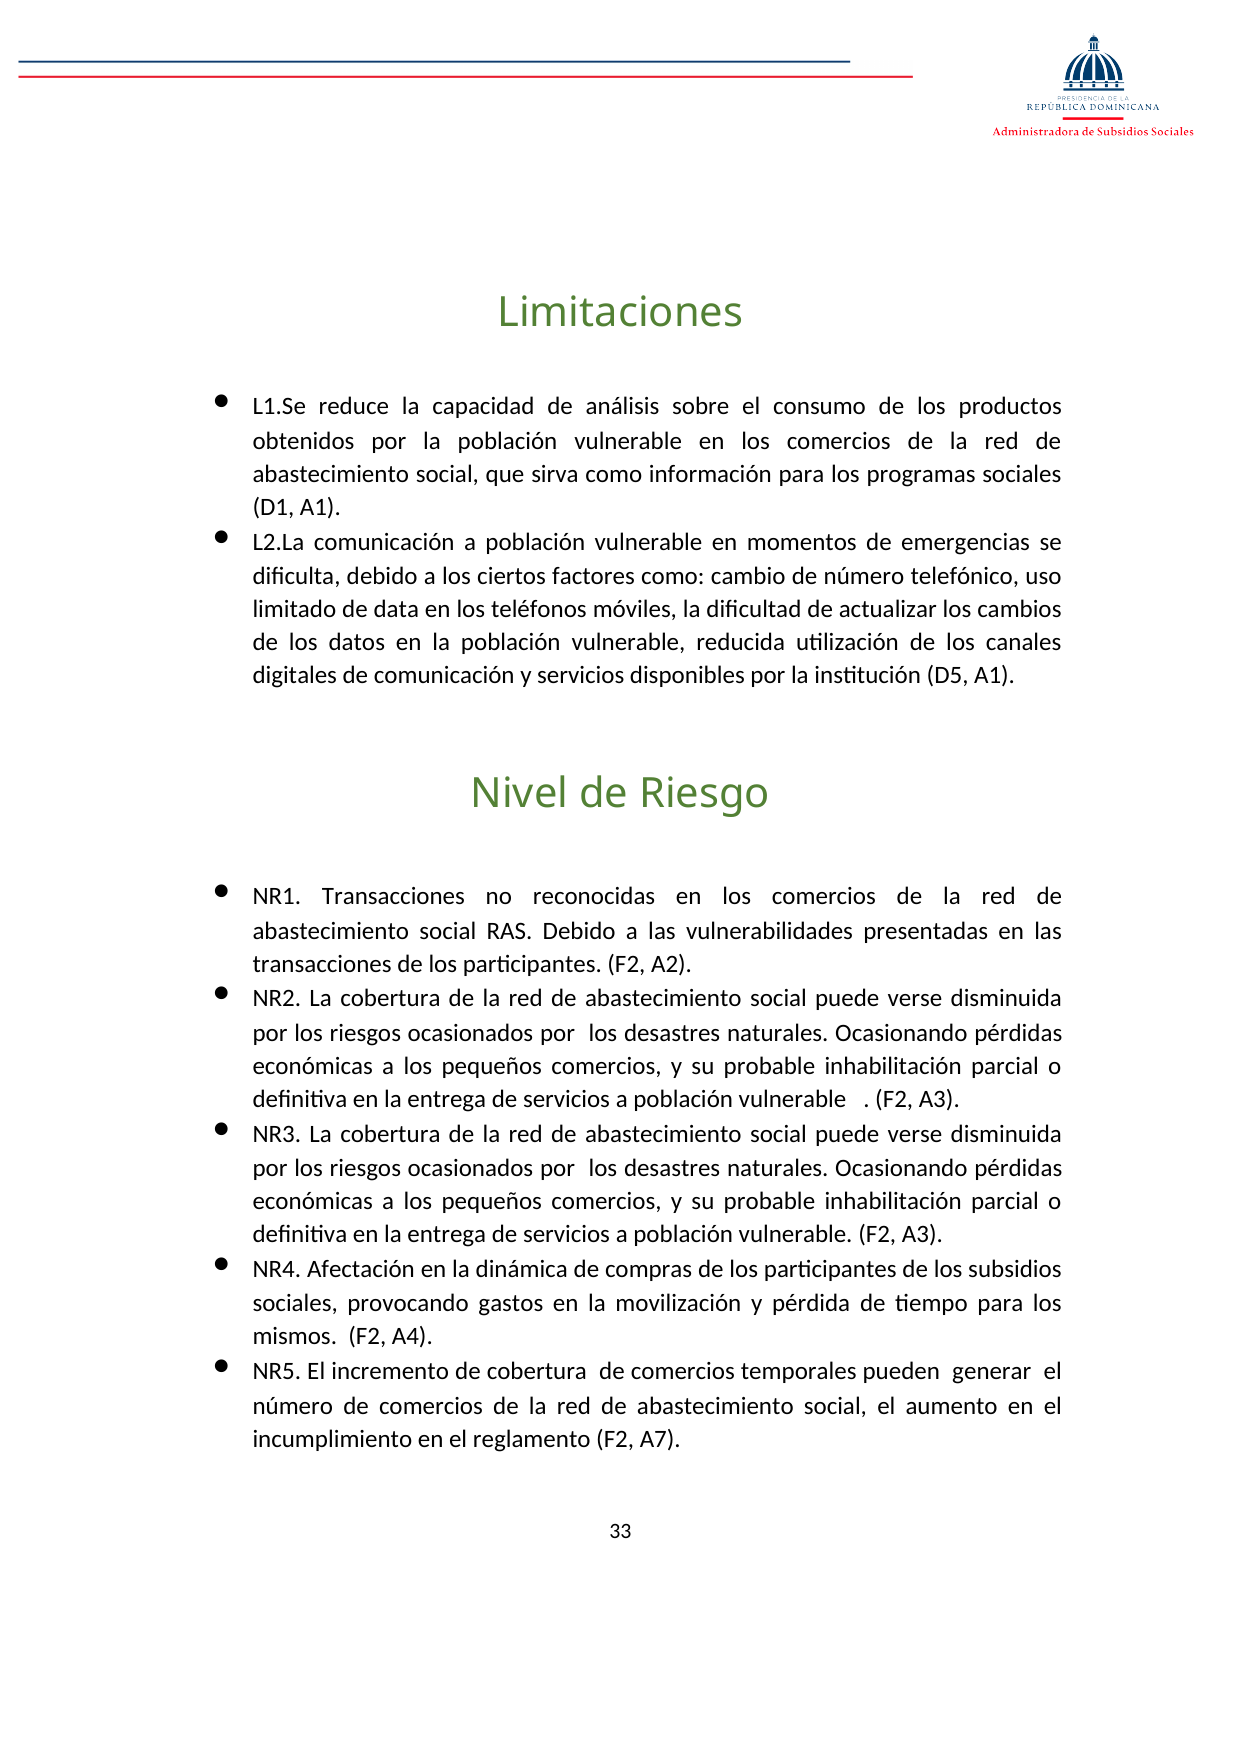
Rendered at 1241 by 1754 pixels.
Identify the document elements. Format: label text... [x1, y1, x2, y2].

subtitle Nivel de Riesgo [177, 762, 1063, 819]
list NR3. La cobertura de la red de abastecimiento social puede verse disminuida por los riesgos ocasionados por los desastres naturales. Ocasionando pérdidas económicas a los pequeños comercios, y su probable inhabilitación parcial o definitiva en la entrega de servicios a población vulnerable. (F2, A3). [215, 1116, 1063, 1249]
subtitle Limitaciones [177, 282, 1063, 339]
list L1.Se reduce la capacidad de análisis sobre el consumo de los productos obtenidos por la población vulnerable en los comercios de la red de abastecimiento social, que sirva como información para los programas sociales (D1, A1). [215, 389, 1063, 521]
list NR5. El incremento de cobertura de comercios temporales pueden generar el número de comercios de la red de abastecimiento social, el aumento en el incumplimiento en el reglamento (F2, A7). [215, 1353, 1063, 1453]
list NR2. La cobertura de la red de abastecimiento social puede verse disminuida por los riesgos ocasionados por los desastres naturales. Ocasionando pérdidas económicas a los pequeños comercios, y su probable inhabilitación parcial o definitiva en la entrega de servicios a población vulnerable . (F2, A3). [215, 981, 1063, 1113]
list L2.La comunicación a población vulnerable en momentos de emergencias se dificulta, debido a los ciertos factores como: cambio de número telefónico, uso limitado de data en los teléfonos móviles, la dificultad de actualizar los cambios de los datos en la población vulnerable, reducida utilización de los canales digitales de comunicación y servicios disponibles por la institución (D5, A1). [215, 524, 1063, 689]
picture [992, 33, 1194, 140]
list NR1. Transacciones no reconocidas en los comercios de la red de abastecimiento social RAS. Debido a las vulnerabilidades presentadas en las transacciones de los participantes. (F2, A2). [215, 878, 1063, 978]
picture [19, 61, 912, 78]
list NR4. Afectación en la dinámica de compras de los participantes de los subsidios sociales, provocando gastos en la movilización y pérdida de tiempo para los mismos. (F2, A4). [215, 1251, 1063, 1351]
